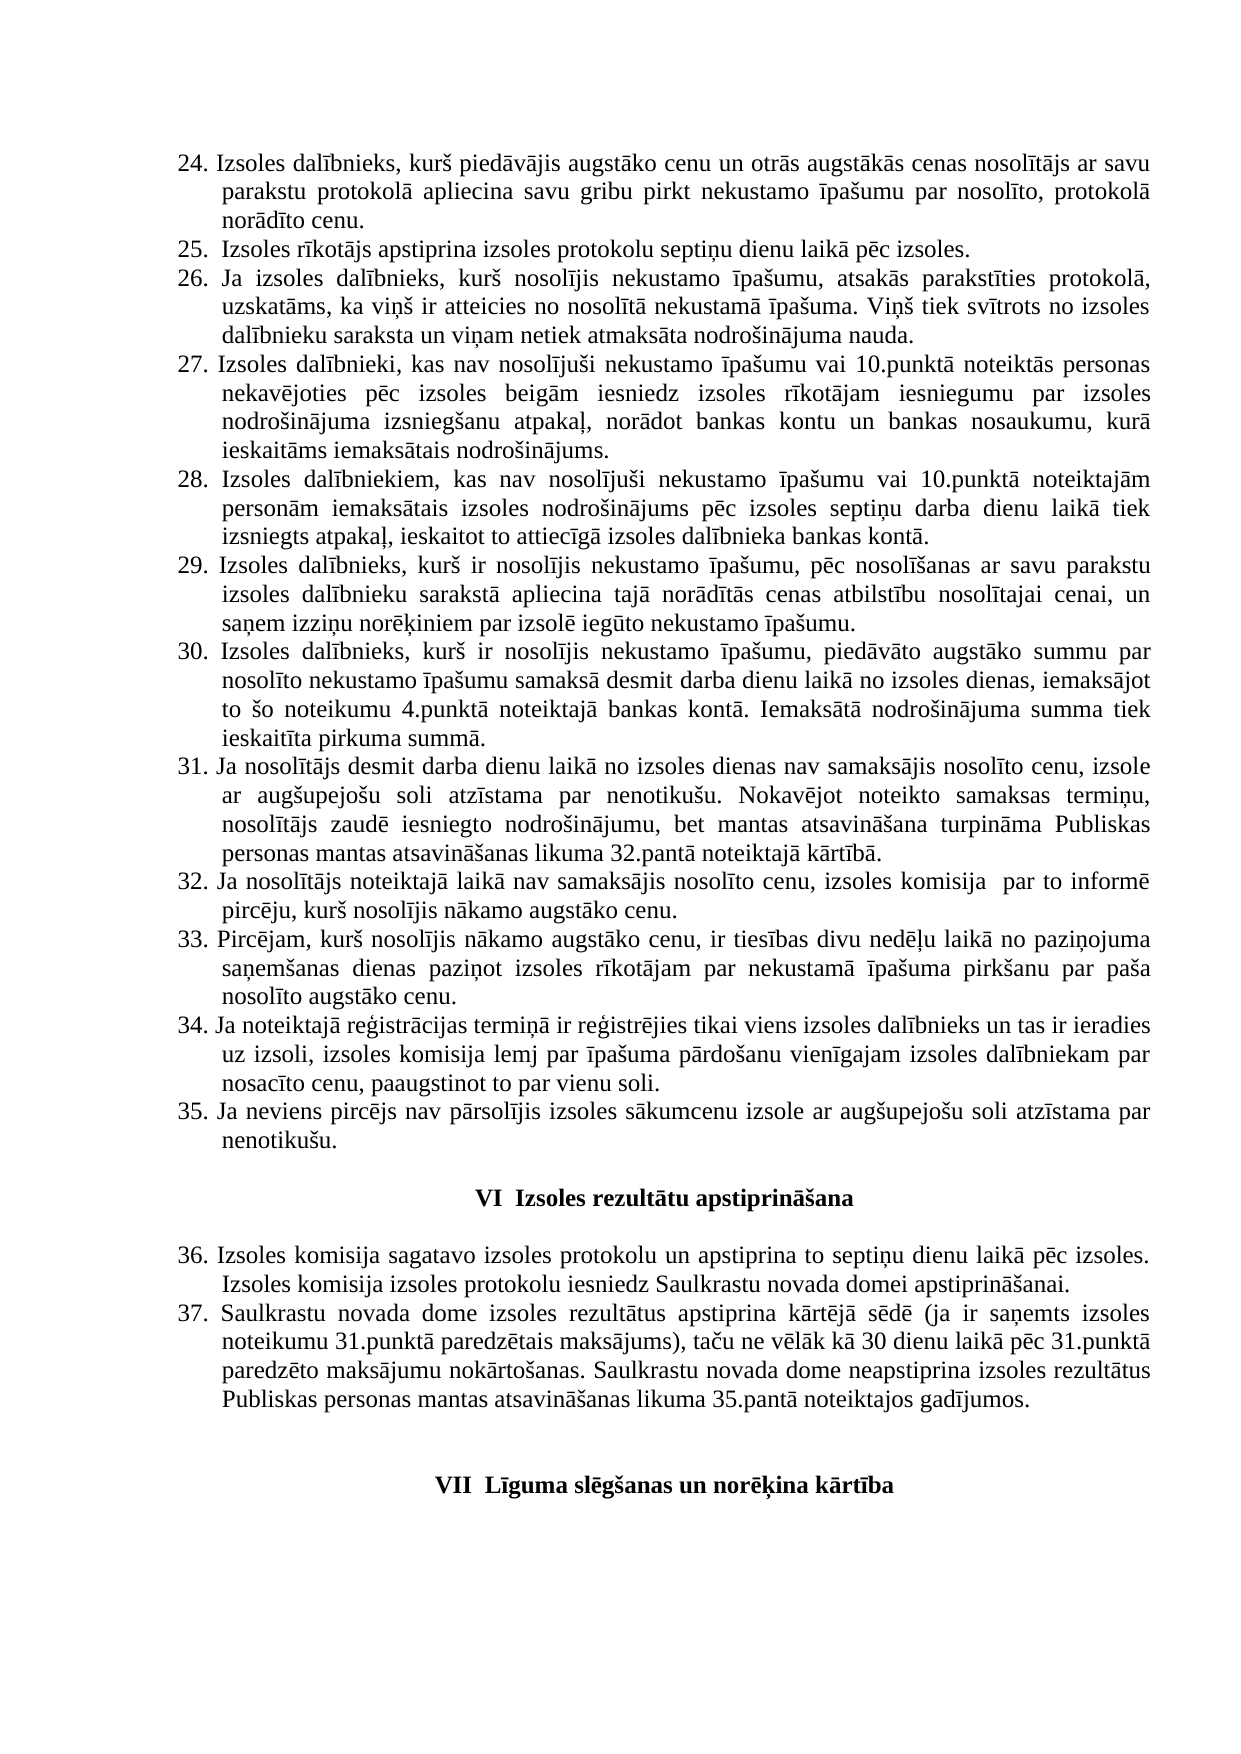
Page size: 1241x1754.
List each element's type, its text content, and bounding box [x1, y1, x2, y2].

text 27. Izsoles dalībnieki, kas nav nosolījuši nekustamo īpašumu vai 10.punktā noteiktās personas nekavējoties pēc izsoles beigām iesniedz izsoles rīkotājam iesniegumu par izsoles nodrošinājuma izsniegšanu atpakaļ, norādot bankas kontu un bankas nosaukumu, kurā ieskaitāms iemaksātais nodrošinājums. [177, 349, 1152, 464]
text 33. Pircējam, kurš nosolījis nākamo augstāko cenu, ir tiesības divu nedēļu laikā no paziņojuma saņemšanas dienas paziņot izsoles rīkotājam par nekustamā īpašuma pirkšanu par paša nosolīto augstāko cenu. [177, 924, 1152, 1010]
text 35. Ja neviens pircējs nav pārsolījis izsoles sākumcenu izsole ar augšupejošu soli atzīstama par nenotikušu. [177, 1096, 1152, 1154]
text 24. Izsoles dalībnieks, kurš piedāvājis augstāko cenu un otrās augstākās cenas nosolītājs ar savu parakstu protokolā apliecina savu gribu pirkt nekustamo īpašumu par nosolīto, protokolā norādīto cenu. [177, 148, 1152, 234]
text 36. Izsoles komisija sagatavo izsoles protokolu un apstiprina to septiņu dienu laikā pēc izsoles. Izsoles komisija izsoles protokolu iesniedz Saulkrastu novada domei apstiprināšanai. [177, 1240, 1152, 1298]
text 31. Ja nosolītājs desmit darba dienu laikā no izsoles dienas nav samaksājis nosolīto cenu, izsole ar augšupejošu soli atzīstama par nenotikušu. Nokavējot noteikto samaksas termiņu, nosolītājs zaudē iesniegto nodrošinājumu, bet mantas atsavināšana turpināma Publiskas personas mantas atsavināšanas likuma 32.pantā noteiktajā kārtībā. [177, 751, 1152, 866]
text VII Līguma slēgšanas un norēķina kārtība [177, 1470, 1152, 1499]
text 26. Ja izsoles dalībnieks, kurš nosolījis nekustamo īpašumu, atsakās parakstīties protokolā, uzskatāms, ka viņš ir atteicies no nosolītā nekustamā īpašuma. Viņš tiek svītrots no izsoles dalībnieku saraksta un viņam netiek atmaksāta nodrošinājuma nauda. [177, 263, 1152, 349]
text 29. Izsoles dalībnieks, kurš ir nosolījis nekustamo īpašumu, pēc nosolīšanas ar savu parakstu izsoles dalībnieku sarakstā apliecina tajā norādītās cenas atbilstību nosolītajai cenai, un saņem izziņu norēķiniem par izsolē iegūto nekustamo īpašumu. [177, 550, 1152, 636]
text 25. Izsoles rīkotājs apstiprina izsoles protokolu septiņu dienu laikā pēc izsoles. [177, 234, 1152, 263]
text 32. Ja nosolītājs noteiktajā laikā nav samaksājis nosolīto cenu, izsoles komisija par to informē pircēju, kurš nosolījis nākamo augstāko cenu. [177, 866, 1152, 924]
text VI Izsoles rezultātu apstiprināšana [177, 1183, 1152, 1211]
text 28. Izsoles dalībniekiem, kas nav nosolījuši nekustamo īpašumu vai 10.punktā noteiktajām personām iemaksātais izsoles nodrošinājums pēc izsoles septiņu darba dienu laikā tiek izsniegts atpakaļ, ieskaitot to attiecīgā izsoles dalībnieka bankas kontā. [177, 464, 1152, 550]
text 30. Izsoles dalībnieks, kurš ir nosolījis nekustamo īpašumu, piedāvāto augstāko summu par nosolīto nekustamo īpašumu samaksā desmit darba dienu laikā no izsoles dienas, iemaksājot to šo noteikumu 4.punktā noteiktajā bankas kontā. Iemaksātā nodrošinājuma summa tiek ieskaitīta pirkuma summā. [177, 636, 1152, 751]
text 34. Ja noteiktajā reģistrācijas termiņā ir reģistrējies tikai viens izsoles dalībnieks un tas ir ieradies uz izsoli, izsoles komisija lemj par īpašuma pārdošanu vienīgajam izsoles dalībniekam par nosacīto cenu, paaugstinot to par vienu soli. [177, 1010, 1152, 1096]
text 37. Saulkrastu novada dome izsoles rezultātus apstiprina kārtējā sēdē (ja ir saņemts izsoles noteikumu 31.punktā paredzētais maksājums), taču ne vēlāk kā 30 dienu laikā pēc 31.punktā paredzēto maksājumu nokārtošanas. Saulkrastu novada dome neapstiprina izsoles rezultātus Publiskas personas mantas atsavināšanas likuma 35.pantā noteiktajos gadījumos. [177, 1298, 1152, 1413]
